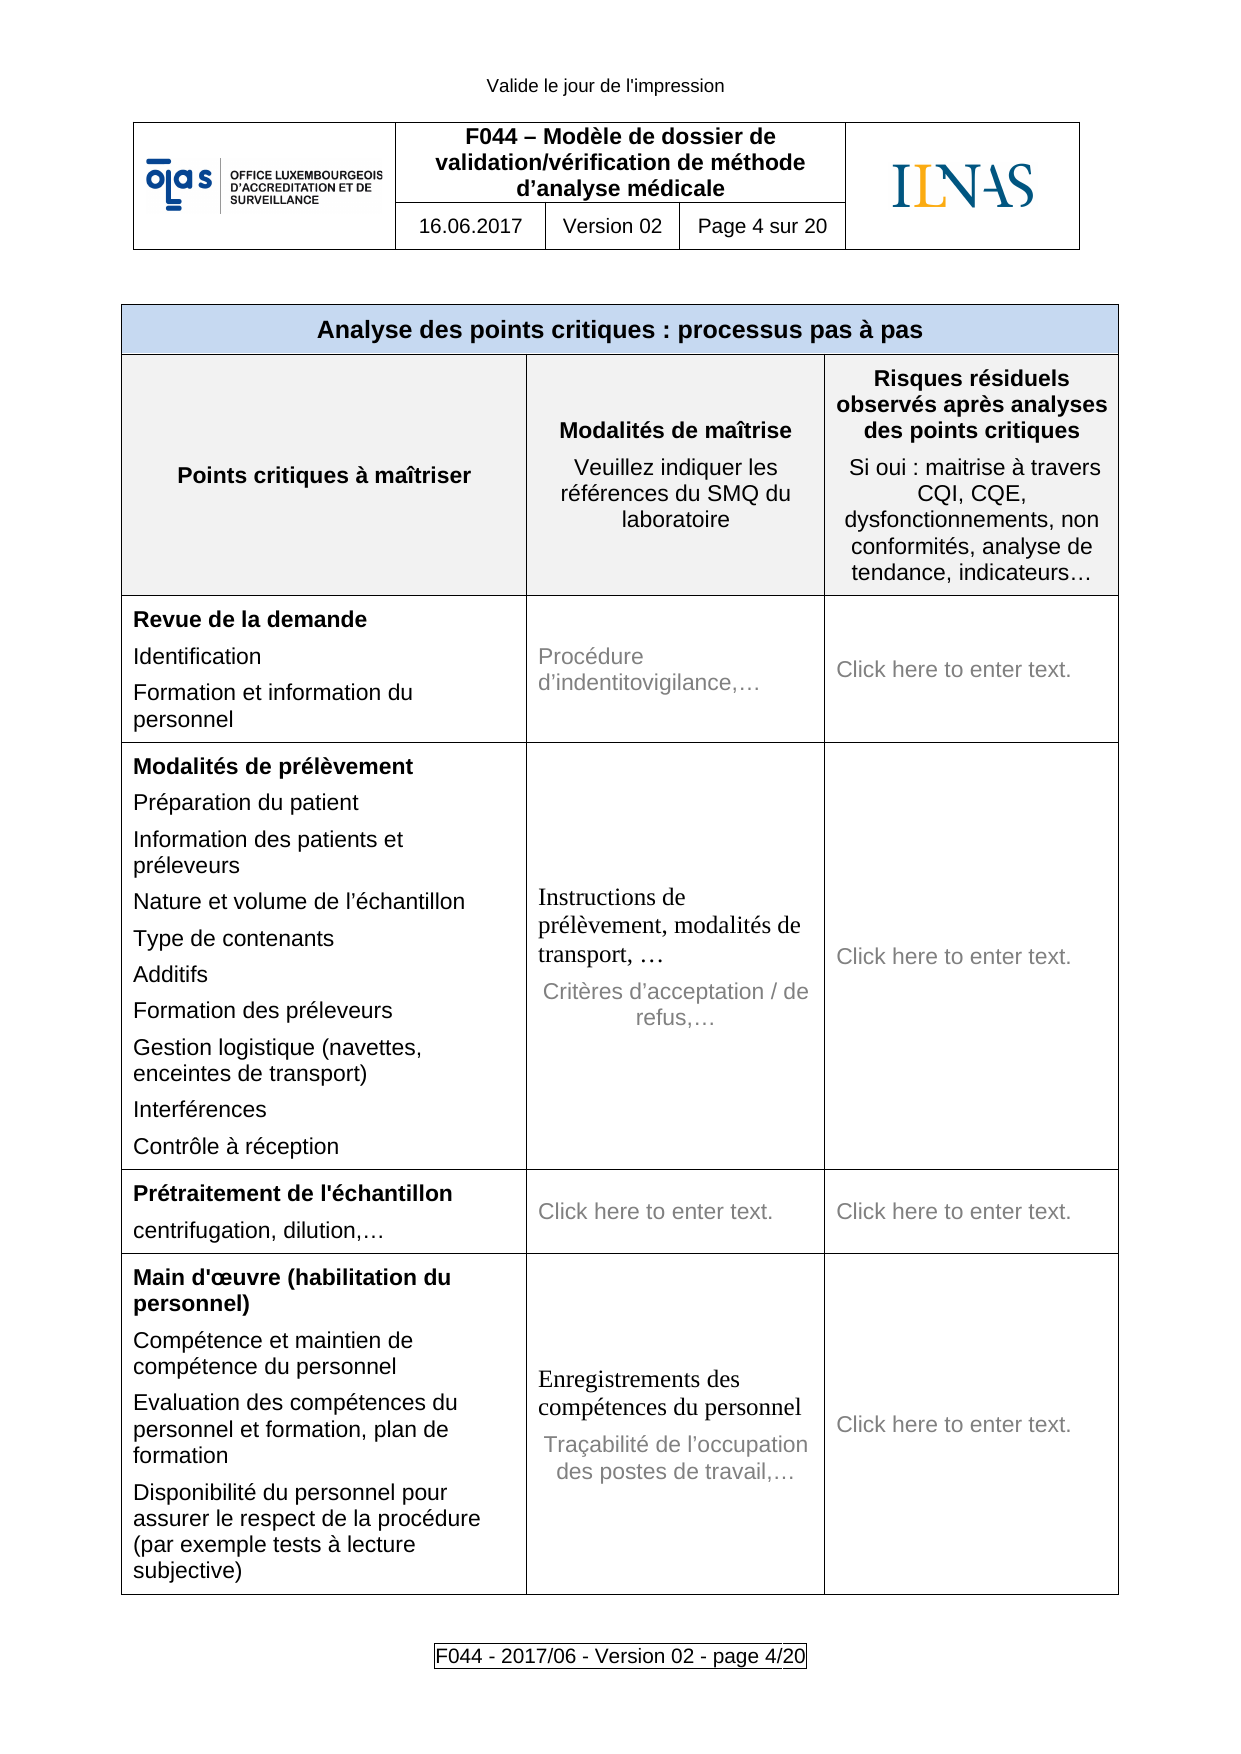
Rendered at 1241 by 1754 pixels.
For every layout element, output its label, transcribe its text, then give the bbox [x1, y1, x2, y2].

picture [146, 158, 383, 214]
picture [887, 162, 1038, 210]
table_cell Main d'œuvre (habilitation du personnel) Compétence et maintien de compétence du personnel Evaluation des compétences du personnel et formation, plan de formation Disponibilité du personnel pour assurer le respect de la procédure (par exemple tests à lecture subjective) [122, 1254, 526, 1594]
table_cell Points critiques à maîtriser [122, 355, 526, 595]
table_cell Modalités de prélèvement Préparation du patient Information des patients et préleveurs Nature et volume de l’échantillon Type de contenants Additifs Formation des préleveurs Gestion logistique (navettes, enceintes de transport) Interférences Contrôle à réception [122, 743, 526, 1169]
table_cell [825, 1254, 1118, 1594]
table_cell Prétraitement de l'échantillon centrifugation, dilution,… [122, 1170, 526, 1253]
table_cell Risques résiduels observés après analyses des points critiques Si oui : maitrise à travers CQI, CQE, dysfonctionnements, non conformités, analyse de tendance, indicateurs… [825, 355, 1118, 595]
table_cell [527, 596, 824, 742]
table_header Analyse des points critiques : processus pas à pas [122, 305, 1118, 353]
table_cell Modalités de maîtrise Veuillez indiquer les références du SMQ du laboratoire [527, 355, 824, 595]
table_cell [825, 596, 1118, 742]
table_cell [527, 1170, 824, 1253]
table_cell [527, 1254, 824, 1594]
table_cell [527, 743, 824, 1169]
table_cell [825, 1170, 1118, 1253]
table_cell Revue de la demande Identification Formation et information du personnel [122, 596, 526, 742]
table_cell [825, 743, 1118, 1169]
